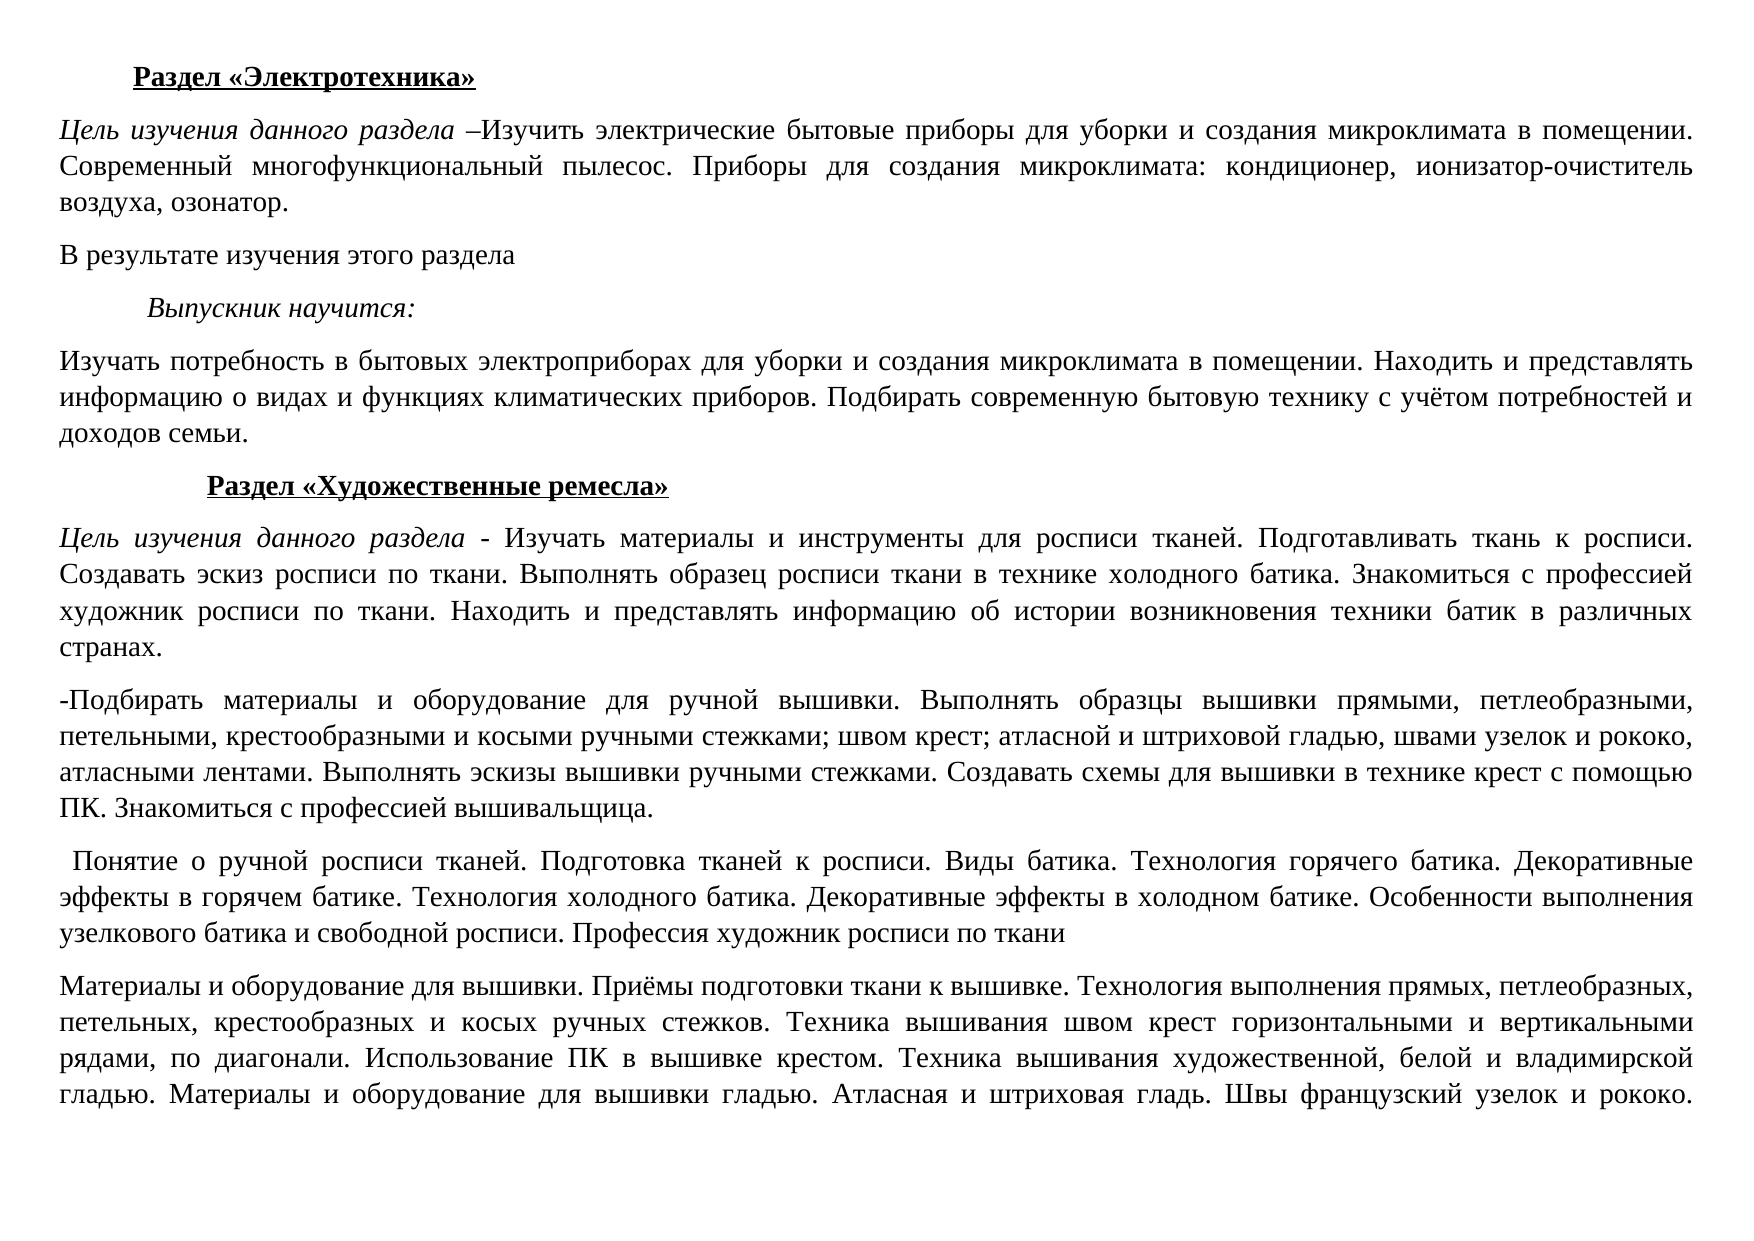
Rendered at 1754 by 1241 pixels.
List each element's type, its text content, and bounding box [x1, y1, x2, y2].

text Выпускник научится: [59, 290, 1695, 323]
text Понятие о ручной росписи тканей. Подготовка тканей к росписи. Виды батика. Технология горячего батика. Декоративные эффекты в горячем батике. Технология холодного батика. Декоративные эффекты в холодном батике. Особенности выполнения узелкового батика и свободной росписи. Профессия художник росписи по ткани [59, 843, 1695, 949]
text В результате изучения этого раздела [59, 237, 1695, 271]
text Цель изучения данного раздела –Изучить электрические бытовые приборы для уборки и создания микроклимата в помещении. Современный многофункциональный пылесос. Приборы для создания микроклимата: кондиционер, ионизатор-очиститель воздуха, озонатор. [59, 112, 1695, 218]
text Раздел «Художественные ремесла» [59, 468, 1695, 501]
text Раздел «Электротехника» [59, 59, 1695, 93]
text -Подбирать материалы и оборудование для ручной вышивки. Выполнять образцы вышивки прямыми, петлеобразными, петельными, крестообразными и косыми ручными стежками; швом крест; атласной и штриховой гладью, швами узелок и рококо, атласными лентами. Выполнять эскизы вышивки ручными стежками. Создавать схемы для вышивки в технике крест с помощью ПК. Знакомиться с профессией вышивальщица. [59, 682, 1695, 824]
text Цель изучения данного раздела - Изучать материалы и инструменты для росписи тканей. Подготавливать ткань к росписи. Создавать эскиз росписи по ткани. Выполнять образец росписи ткани в технике холодного батика. Знакомиться с профессией художник росписи по ткани. Находить и представлять информацию об истории возникновения техники батик в различных странах. [59, 521, 1695, 662]
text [59, 968, 1695, 1110]
text Изучать потребность в бытовых электроприборах для уборки и создания микроклимата в помещении. Находить и представлять информацию о видах и функциях климатических приборов. Подбирать современную бытовую технику с учётом потребностей и доходов семьи. [59, 343, 1695, 448]
